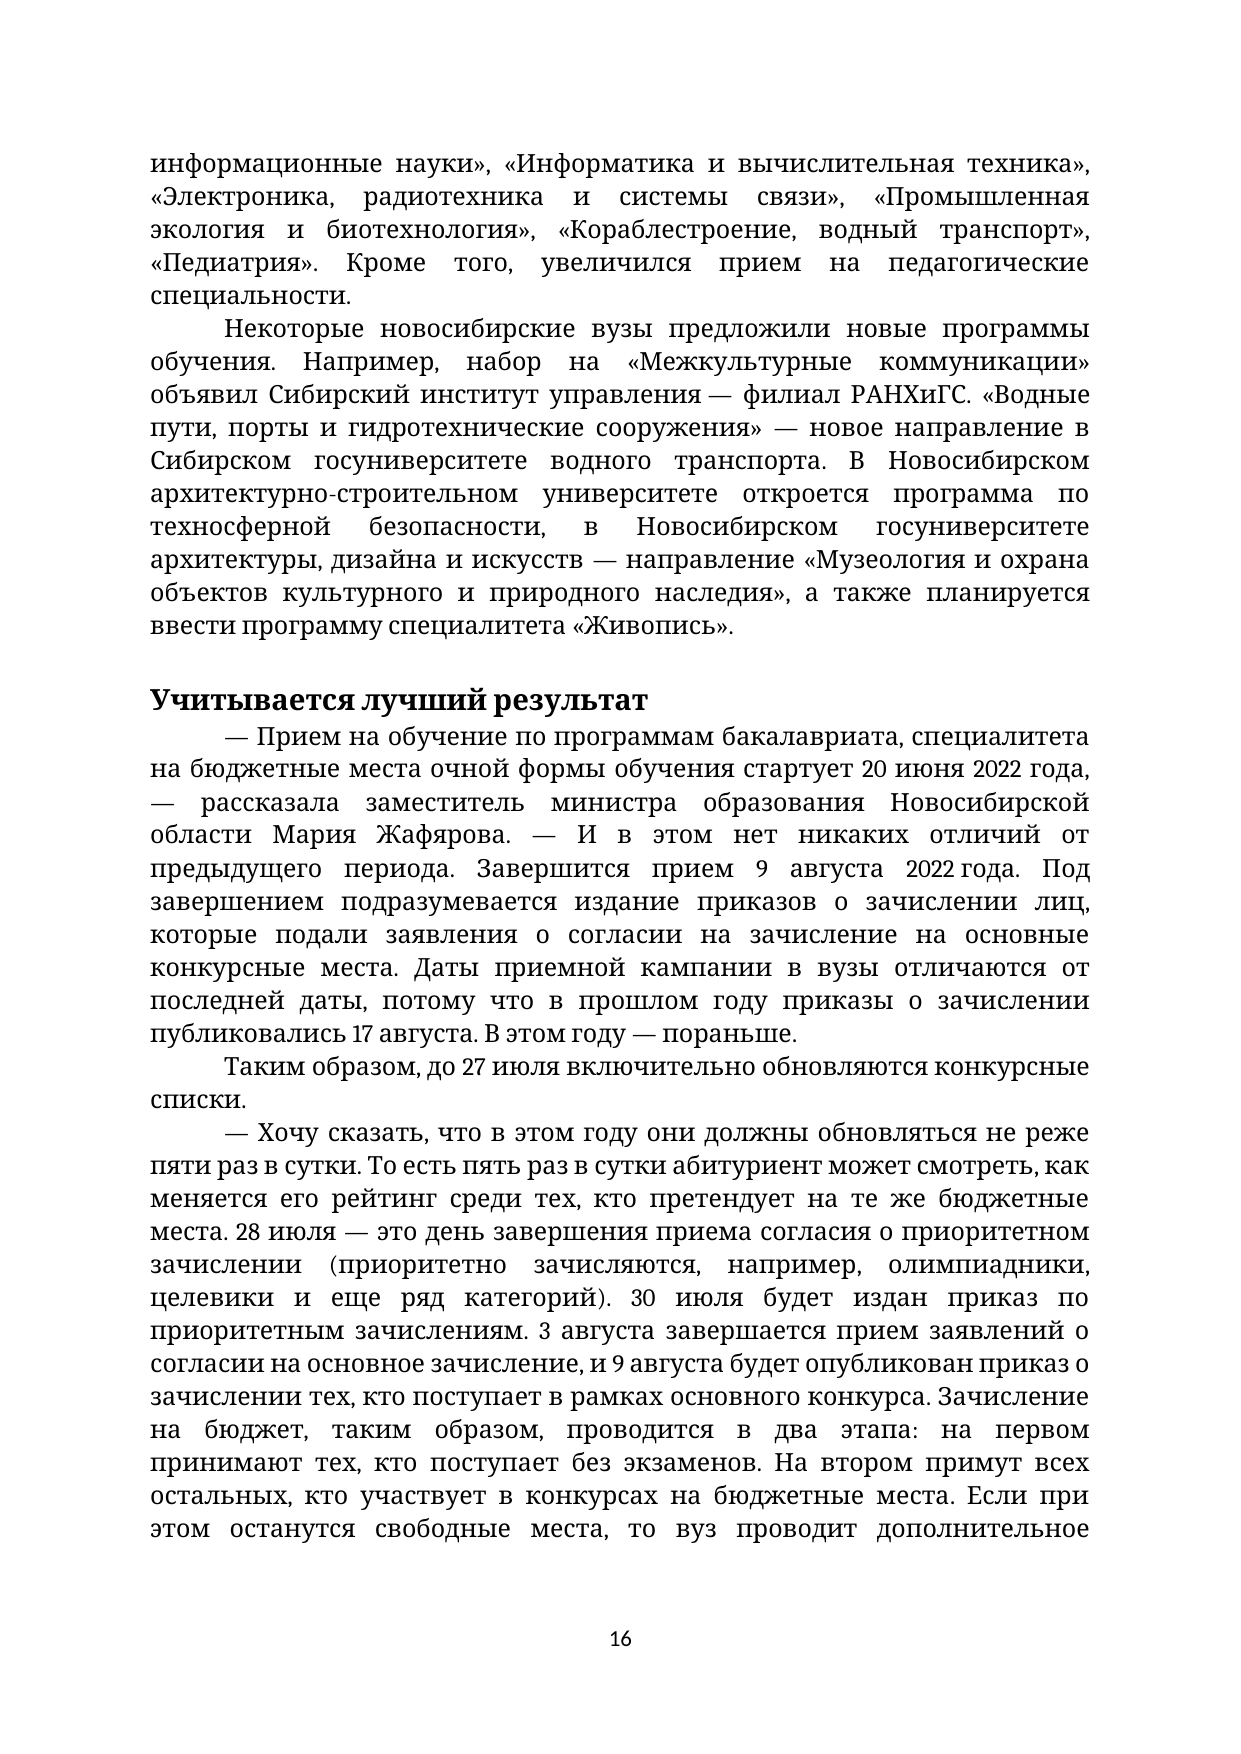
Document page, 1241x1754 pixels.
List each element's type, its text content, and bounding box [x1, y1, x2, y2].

text Некоторые новосибирские вузы предложили новые программы обучения. Например, набор на «Межкультурные коммуникации» объявил Сибирский институт управления — филиал РАНХиГС. «Водные пути, порты и гидротехнические сооружения» — новое направление в Сибирском госуниверситете водного транспорта. В Новосибирском архитектурно-строительном университете откроется программа по техносферной безопасности, в Новосибирском госуниверситете архитектуры, дизайна и искусств — направление «Музеология и охрана объектов культурного и природного наследия», а также планируется ввести программу специалитета «Живопись». [150, 315, 1090, 641]
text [150, 1119, 1090, 1544]
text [150, 150, 1090, 311]
text Таким образом, до 27 июля включительно обновляются конкурсные списки. [150, 1053, 1090, 1114]
text Учитывается лучший результат [150, 684, 1090, 717]
text — Прием на обучение по программам бакалавриата, специалитета на бюджетные места очной формы обучения стартует 20 июня 2022 года, — рассказала заместитель министра образования Новосибирской области Мария Жафярова. — И в этом нет никаких отличий от предыдущего периода. Завершится прием 9 августа 2022 года. Под завершением подразумевается издание приказов о зачислении лиц, которые подали заявления о согласии на зачисление на основные конкурсные места. Даты приемной кампании в вузы отличаются от последней даты, потому что в прошлом году приказы о зачислении публиковались 17 августа. В этом году — пораньше. [150, 722, 1090, 1048]
